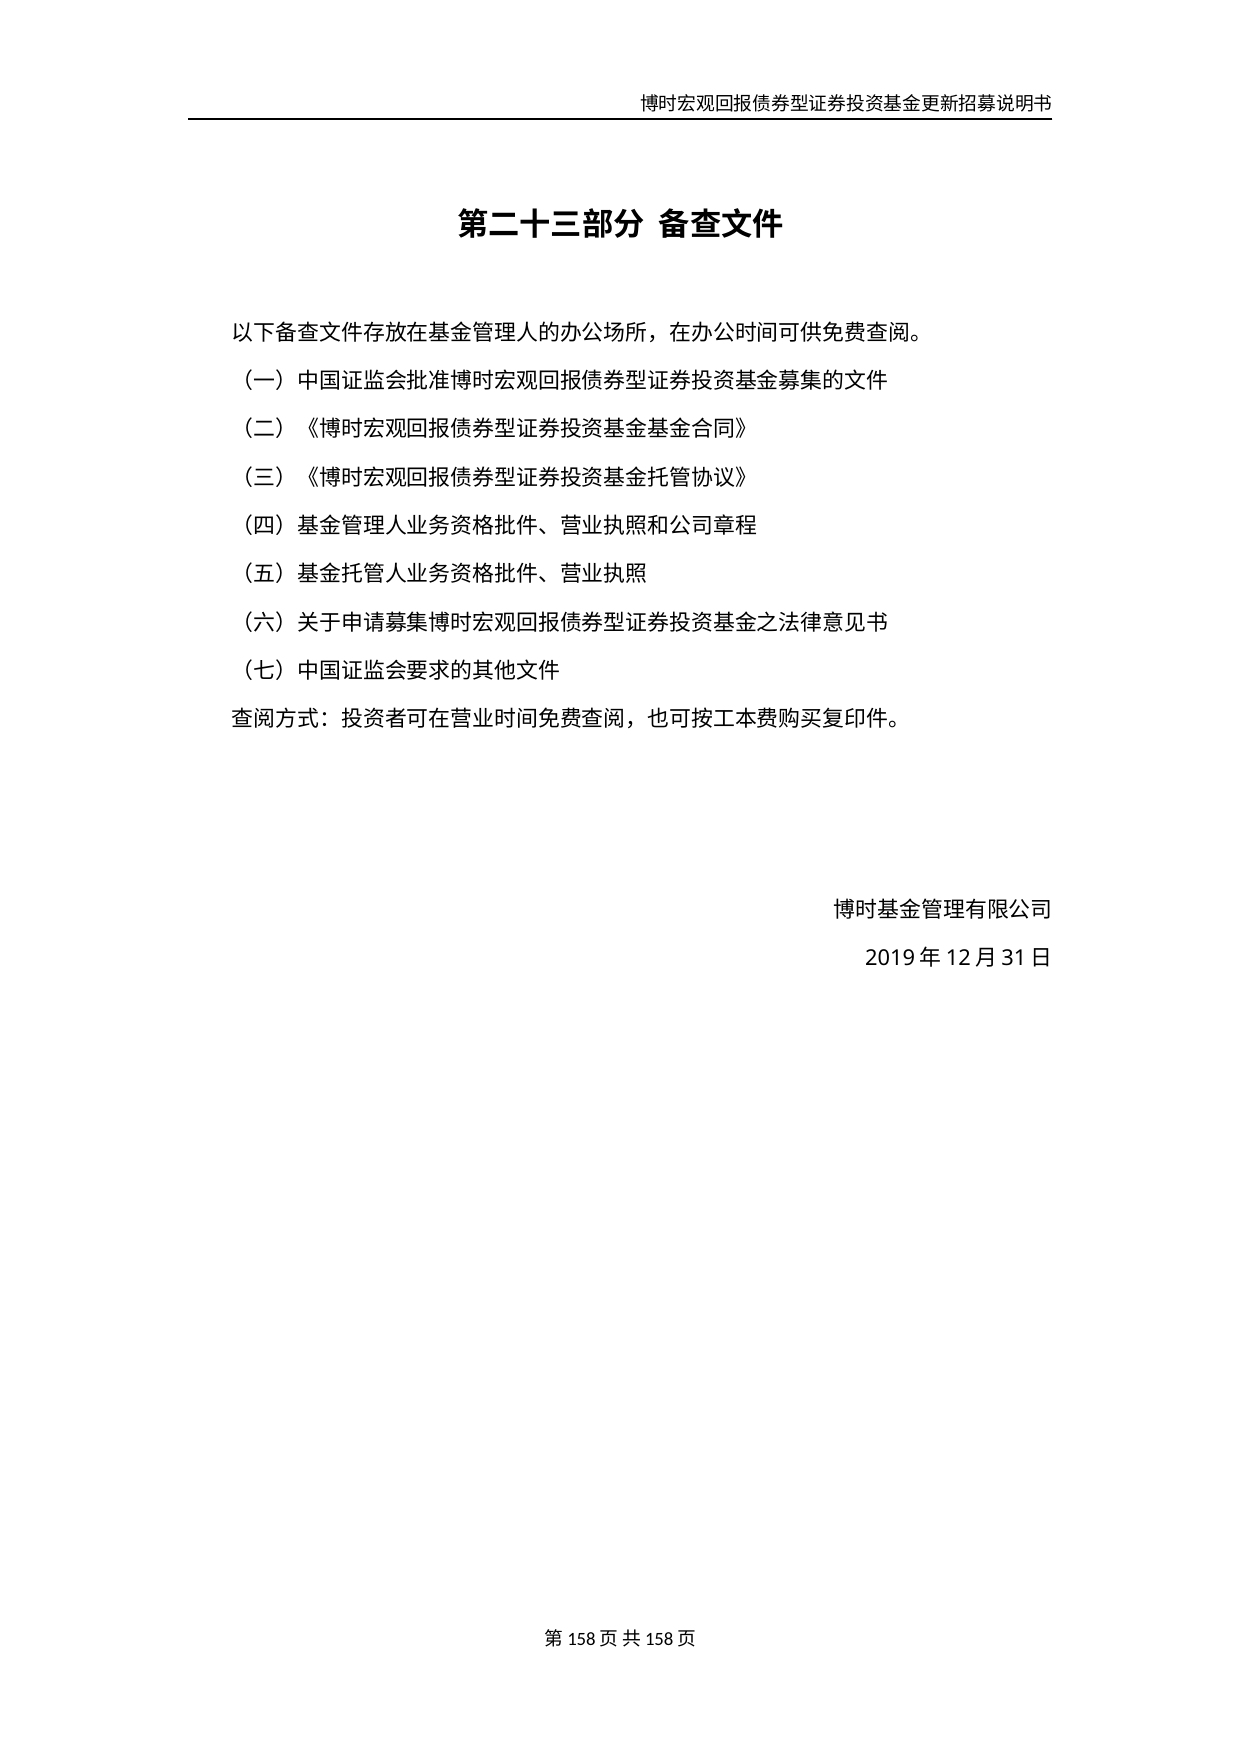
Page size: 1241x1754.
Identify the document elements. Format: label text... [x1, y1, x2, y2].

text （六）关于申请募集博时宏观回报债券型证券投资基金之法律意见书 [188, 604, 1052, 637]
text （三）《博时宏观回报债券型证券投资基金托管协议》 [188, 459, 1052, 492]
text 博时基金管理有限公司 [188, 891, 1052, 924]
text （五）基金托管人业务资格批件、营业执照 [188, 556, 1052, 588]
text （二）《博时宏观回报债券型证券投资基金基金合同》 [188, 411, 1052, 443]
text （一）中国证监会批准博时宏观回报债券型证券投资基金募集的文件 [188, 362, 1052, 395]
subtitle 第二十三部分 备查文件 [188, 189, 1052, 254]
text 查阅方式：投资者可在营业时间免费查阅，也可按工本费购买复印件。 [188, 701, 1052, 733]
text （四）基金管理人业务资格批件、营业执照和公司章程 [188, 507, 1052, 540]
text （七）中国证监会要求的其他文件 [188, 652, 1052, 685]
text 2019年12月31日 [188, 939, 1052, 972]
text 以下备查文件存放在基金管理人的办公场所，在办公时间可供免费查阅。 [188, 314, 1052, 347]
